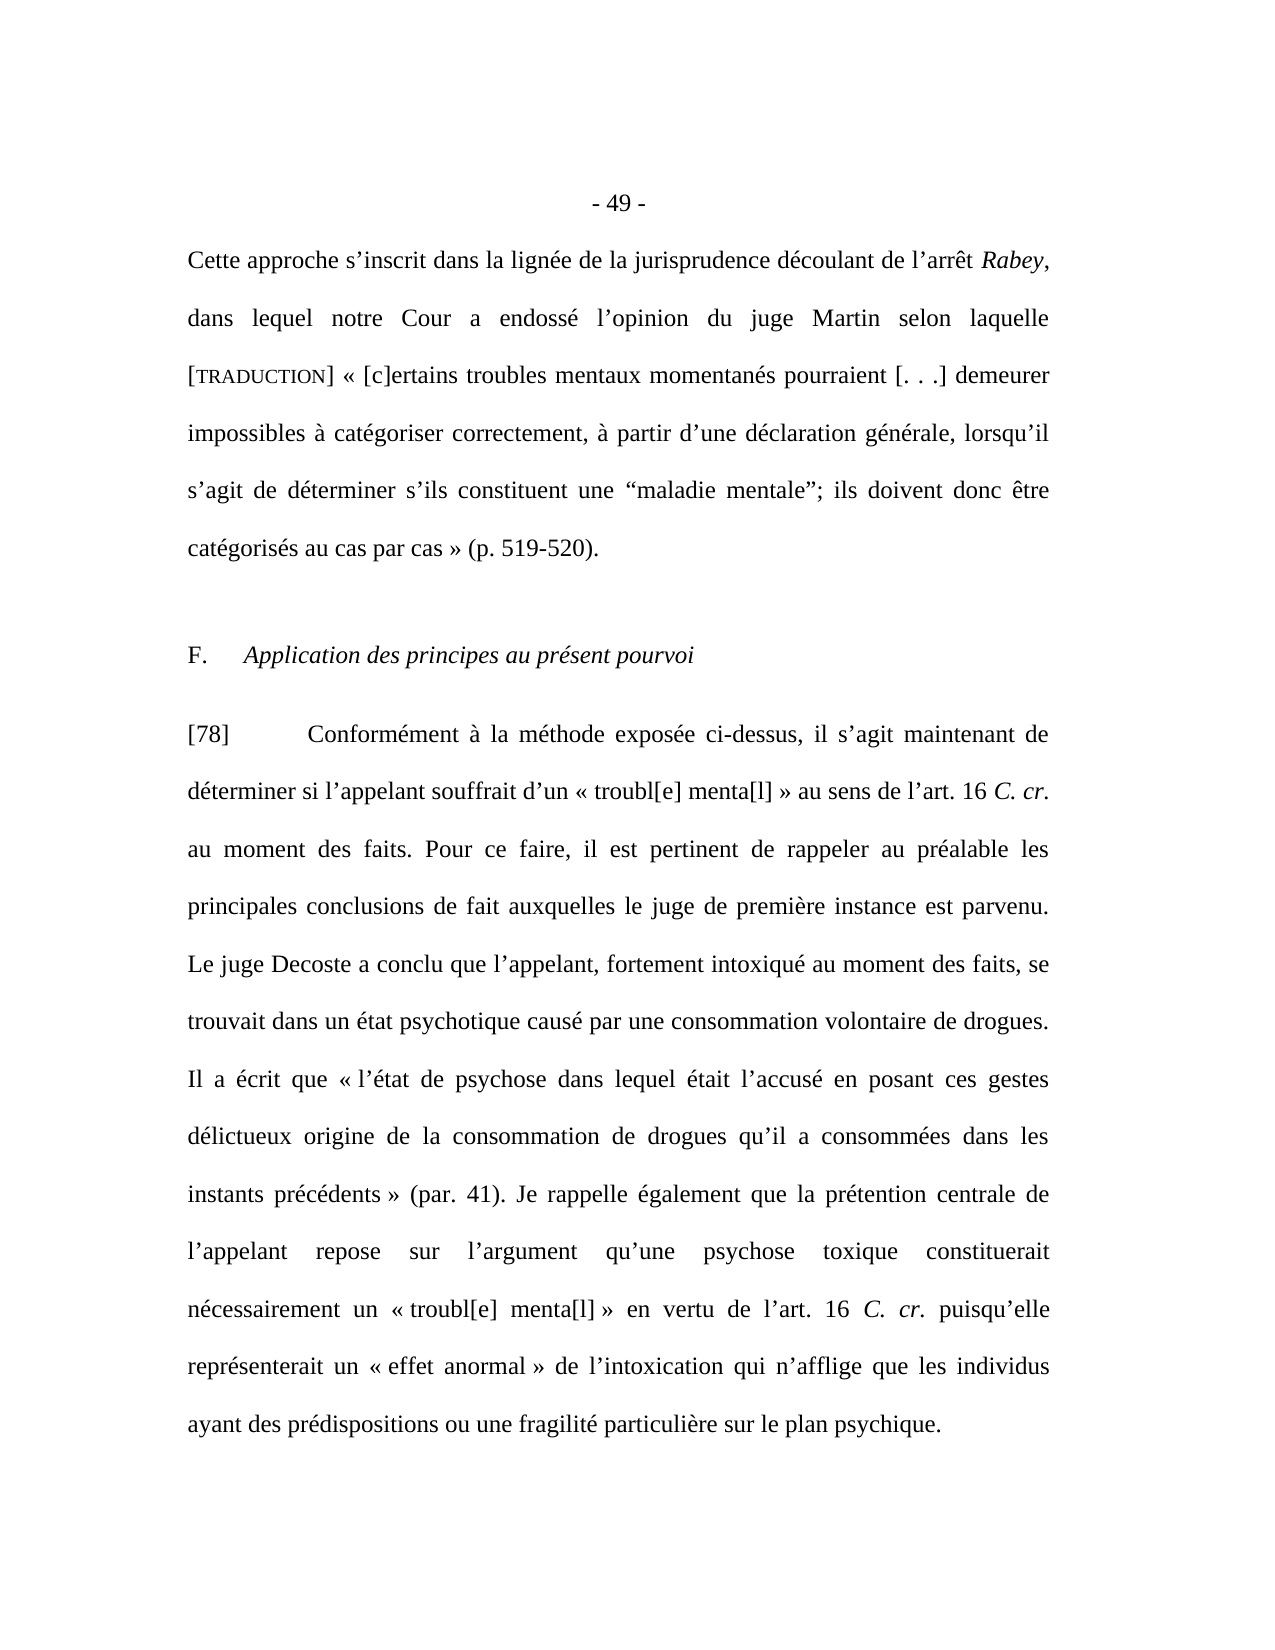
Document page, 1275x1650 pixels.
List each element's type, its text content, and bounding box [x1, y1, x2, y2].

text Conformément à la méthode exposée ci-dessus, il s’agit maintenant de déterminer si l’appelant souffrait d’un « troubl[e] menta[l] » au sens de l’art. 16 C. cr. au moment des faits. Pour ce faire, il est pertinent de rappeler au préalable les principales conclusions de fait auxquelles le juge de première instance est parvenu. Le juge Decoste a conclu que l’appelant, fortement intoxiqué au moment des faits, se trouvait dans un état psychotique causé par une consommation volontaire de drogues. Il a écrit que « l’état de psychose dans lequel était l’accusé en posant ces gestes délictueux origine de la consommation de drogues qu’il a consommées dans les instants précédents » (par. 41). Je rappelle également que la prétention centrale de l’appelant repose sur l’argument qu’une psychose toxique constituerait nécessairement un « troubl[e] menta[l] » en vertu de l’art. 16 C. cr. puisqu’elle représenterait un « effet anormal » de l’intoxication qui n’afflige que les individus ayant des prédispositions ou une fragilité particulière sur le plan psychique. [187, 719, 1050, 1438]
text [187, 245, 1050, 561]
title Application des principes au présent pourvoi [187, 640, 1050, 669]
